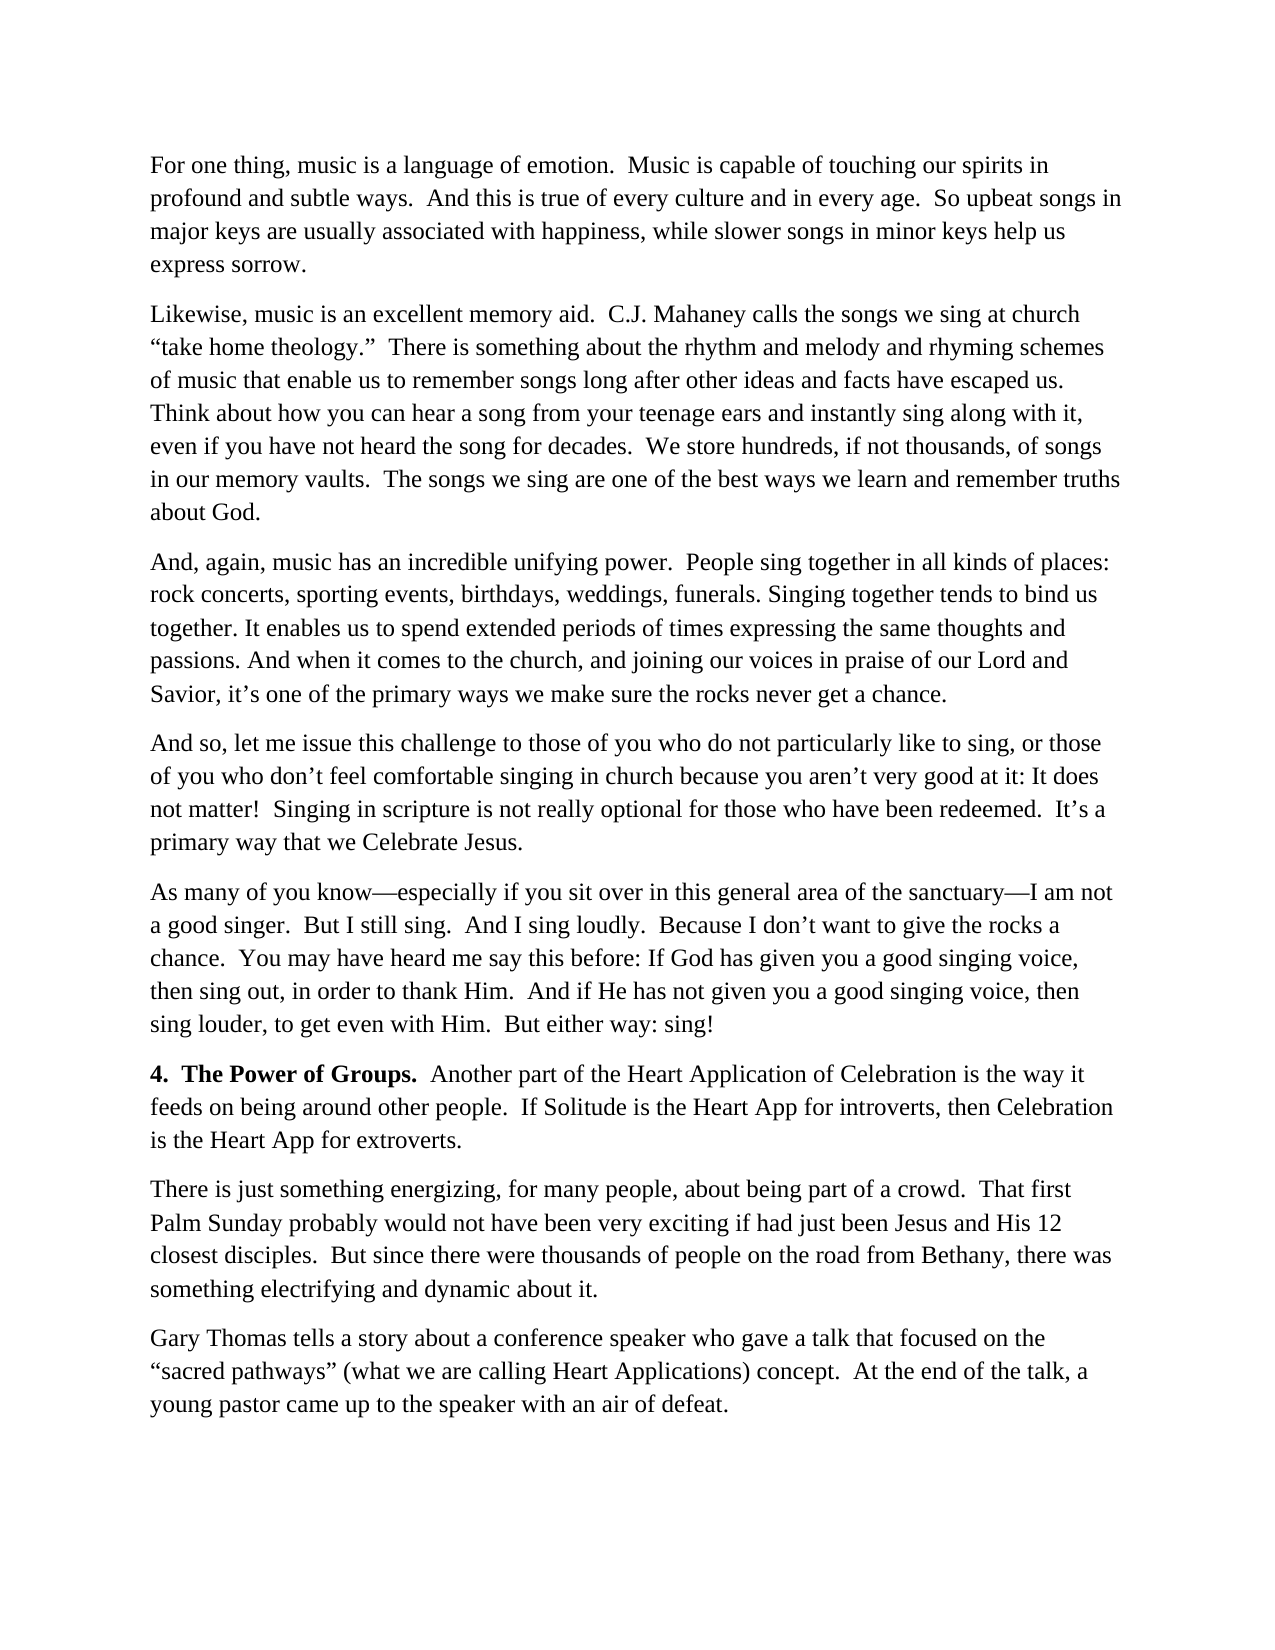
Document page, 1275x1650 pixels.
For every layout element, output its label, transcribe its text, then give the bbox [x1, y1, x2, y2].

text As many of you know—especially if you sit over in this general area of the sanctuary—I am not a good singer. But I still sing. And I sing loudly. Because I don’t want to give the rocks a chance. You may have heard me say this before: If God has given you a good singing voice, then sing out, in order to thank Him. And if He has not given you a good singing voice, then sing louder, to get even with Him. But either way: sing! [150, 877, 1125, 1038]
text Gary Thomas tells a story about a conference speaker who gave a talk that focused on the “sacred pathways” (what we are calling Heart Applications) concept. At the end of the talk, a young pastor came up to the speaker with an air of defeat. [150, 1323, 1125, 1418]
text Likewise, music is an excellent memory aid. C.J. Mahaney calls the songs we sing at church “take home theology.” There is something about the rhythm and melody and rhyming schemes of music that enable us to remember songs long after other ideas and facts have escaped us. Think about how you can hear a song from your teenage ears and instantly sing along with it, even if you have not heard the song for decades. We store hundreds, if not thousands, of songs in our memory vaults. The songs we sing are one of the best ways we learn and remember truths about God. [150, 299, 1125, 526]
text 4. The Power of Groups. Another part of the Heart Application of Celebration is the way it feeds on being around other people. If Solitude is the Heart App for introverts, then Celebration is the Heart App for extroverts. [150, 1059, 1125, 1154]
text There is just something energizing, for many people, about being part of a crowd. That first Palm Sunday probably would not have been very exciting if had just been Jesus and His 12 closest disciples. But since there were thousands of people on the road from Bethany, there was something electrifying and dynamic about it. [150, 1174, 1125, 1302]
text And so, let me issue this challenge to those of you who do not particularly like to sing, or those of you who don’t feel comfortable singing in church because you aren’t very good at it: It does not matter! Singing in scripture is not really optional for those who have been redeemed. It’s a primary way that we Celebrate Jesus. [150, 728, 1125, 856]
text For one thing, music is a language of emotion. Music is capable of touching our spirits in profound and subtle ways. And this is true of every culture and in every age. So upbeat songs in major keys are usually associated with happiness, while slower songs in minor keys help us express sorrow. [150, 150, 1125, 278]
text And, again, music has an incredible unifying power. People sing together in all kinds of places: rock concerts, sporting events, birthdays, weddings, funerals. Singing together tends to bind us together. It enables us to spend extended periods of times expressing the same thoughts and passions. And when it comes to the church, and joining our voices in praise of our Lord and Savior, it’s one of the primary ways we make sure the rocks never get a chance. [150, 547, 1125, 707]
